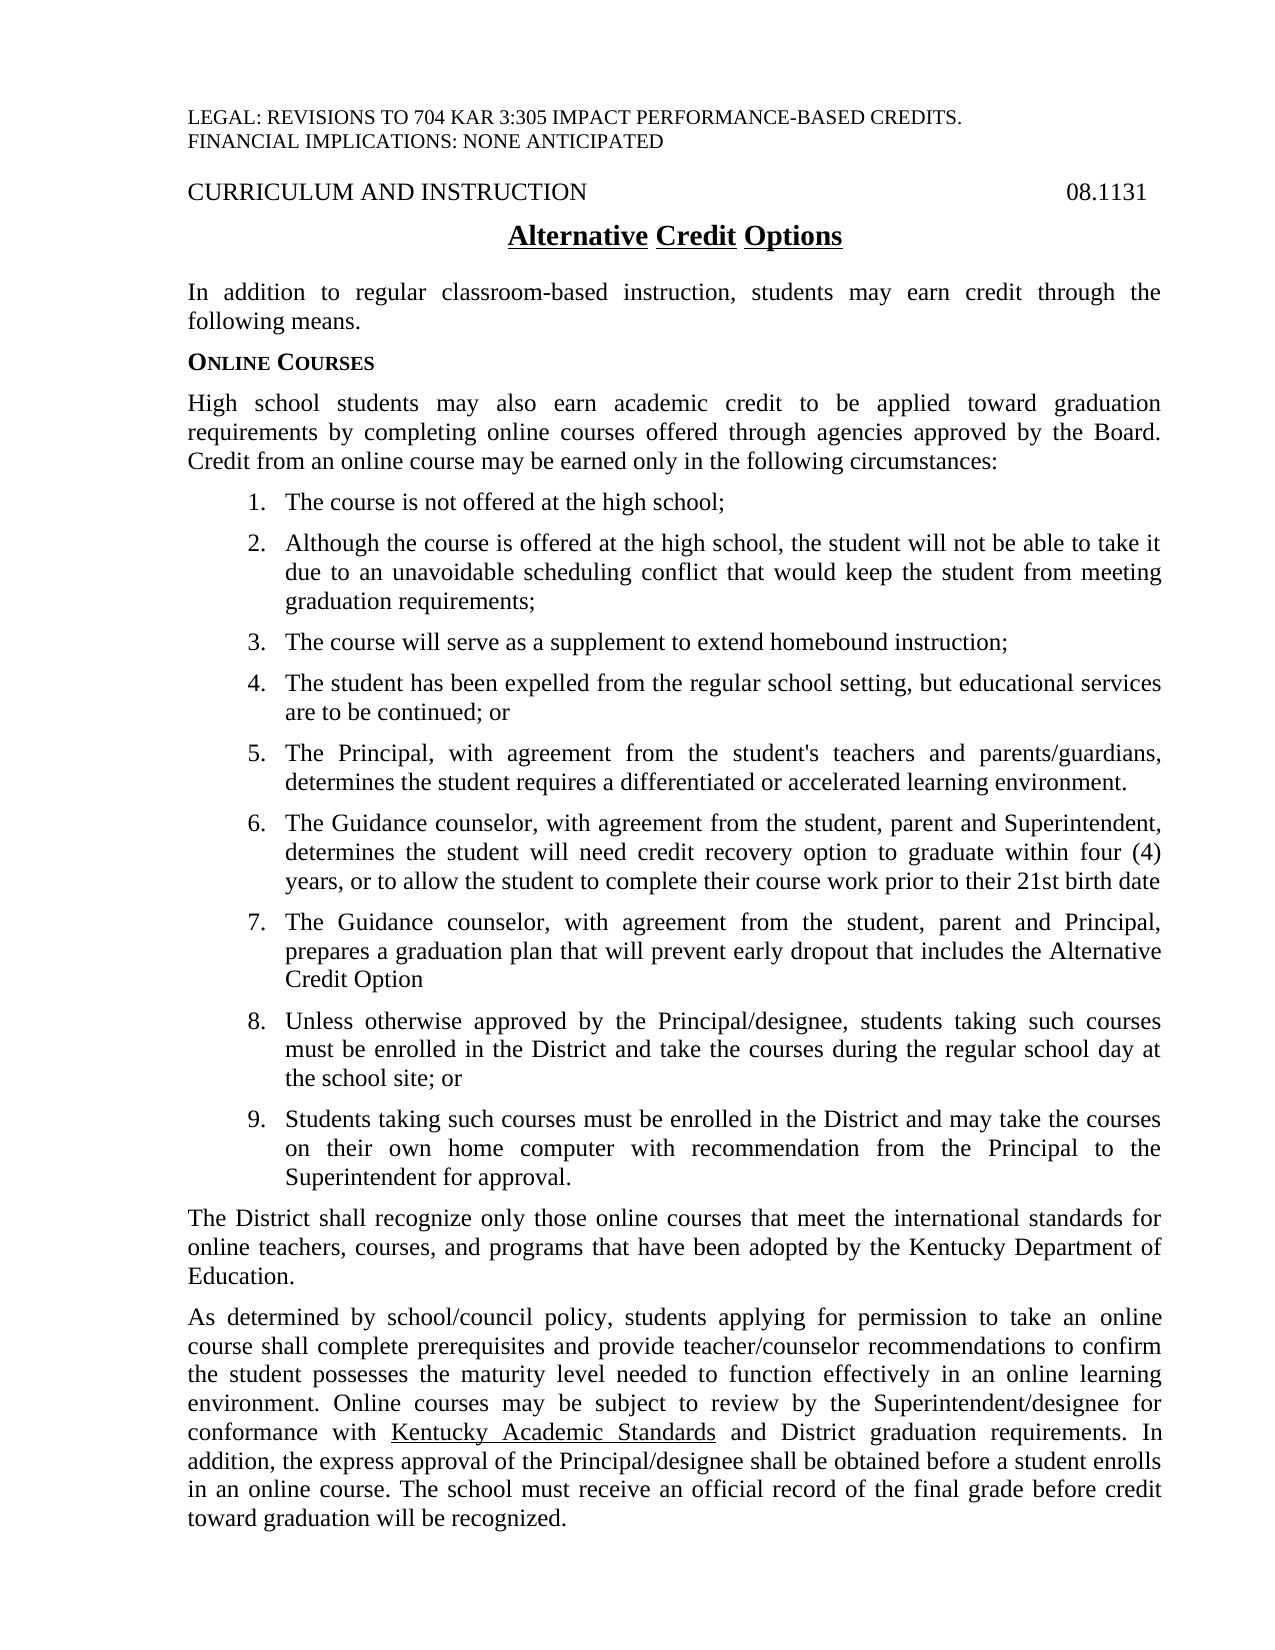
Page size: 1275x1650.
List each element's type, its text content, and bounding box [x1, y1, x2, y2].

list Unless otherwise approved by the Principal/designee, students taking such courses must be enrolled in the District and take the courses during the regular school day at the school site; or [247, 1006, 1162, 1092]
list Although the course is offered at the high school, the student will not be able to take it due to an unavoidable scheduling conflict that would keep the student from meeting graduation requirements; [247, 528, 1162, 614]
text In addition to regular classroom-based instruction, students may earn credit through the following means. [187, 277, 1162, 334]
list The Guidance counselor, with agreement from the student, parent and Superintendent, determines the student will need credit recovery option to graduate within four (4) years, or to allow the student to complete their course work prior to their 21st birth date [247, 808, 1162, 894]
text As determined by school/council policy, students applying for permission to take an online course shall complete prerequisites and provide teacher/counselor recommendations to confirm the student possesses the maturity level needed to function effectively in an online learning environment. Online courses may be subject to review by the Superintendent/designee for conformance with Kentucky Academic Standards and District graduation requirements. In addition, the express approval of the Principal/designee shall be obtained before a student enrolls in an online course. The school must receive an official record of the final grade before credit toward graduation will be recognized. [187, 1302, 1162, 1532]
list The Principal, with agreement from the student's teachers and parents/guardians, determines the student requires a differentiated or accelerated learning environment. [247, 738, 1162, 796]
list The course is not offered at the high school; [247, 487, 1162, 516]
title Alternative Credit Options [187, 218, 1162, 252]
list The Guidance counselor, with agreement from the student, parent and Principal, prepares a graduation plan that will prevent early dropout that includes the Alternative Credit Option [247, 907, 1162, 993]
text The District shall recognize only those online courses that meet the international standards for online teachers, courses, and programs that have been adopted by the Kentucky Department of Education. [187, 1203, 1162, 1289]
text FINANCIAL IMPLICATIONS: NONE ANTICIPATED [187, 129, 1162, 153]
list Students taking such courses must be enrolled in the District and may take the courses on their own home computer with recommendation from the Principal to the Superintendent for approval. [247, 1104, 1162, 1191]
text High school students may also earn academic credit to be applied toward graduation requirements by completing online courses offered through agencies approved by the Board. Credit from an online course may be earned only in the following circumstances: [187, 388, 1162, 474]
text LEGAL: REVISIONS TO 704 KAR 3:305 IMPACT PERFORMANCE-BASED CREDITS. [187, 105, 1162, 129]
list The student has been expelled from the regular school setting, but educational services are to be continued; or [247, 668, 1162, 726]
subtitle Online Courses [187, 347, 1162, 376]
subtitle CURRICULUM AND INSTRUCTION C08.1131 [187, 177, 1162, 206]
list The course will serve as a supplement to extend homebound instruction; [247, 627, 1162, 656]
